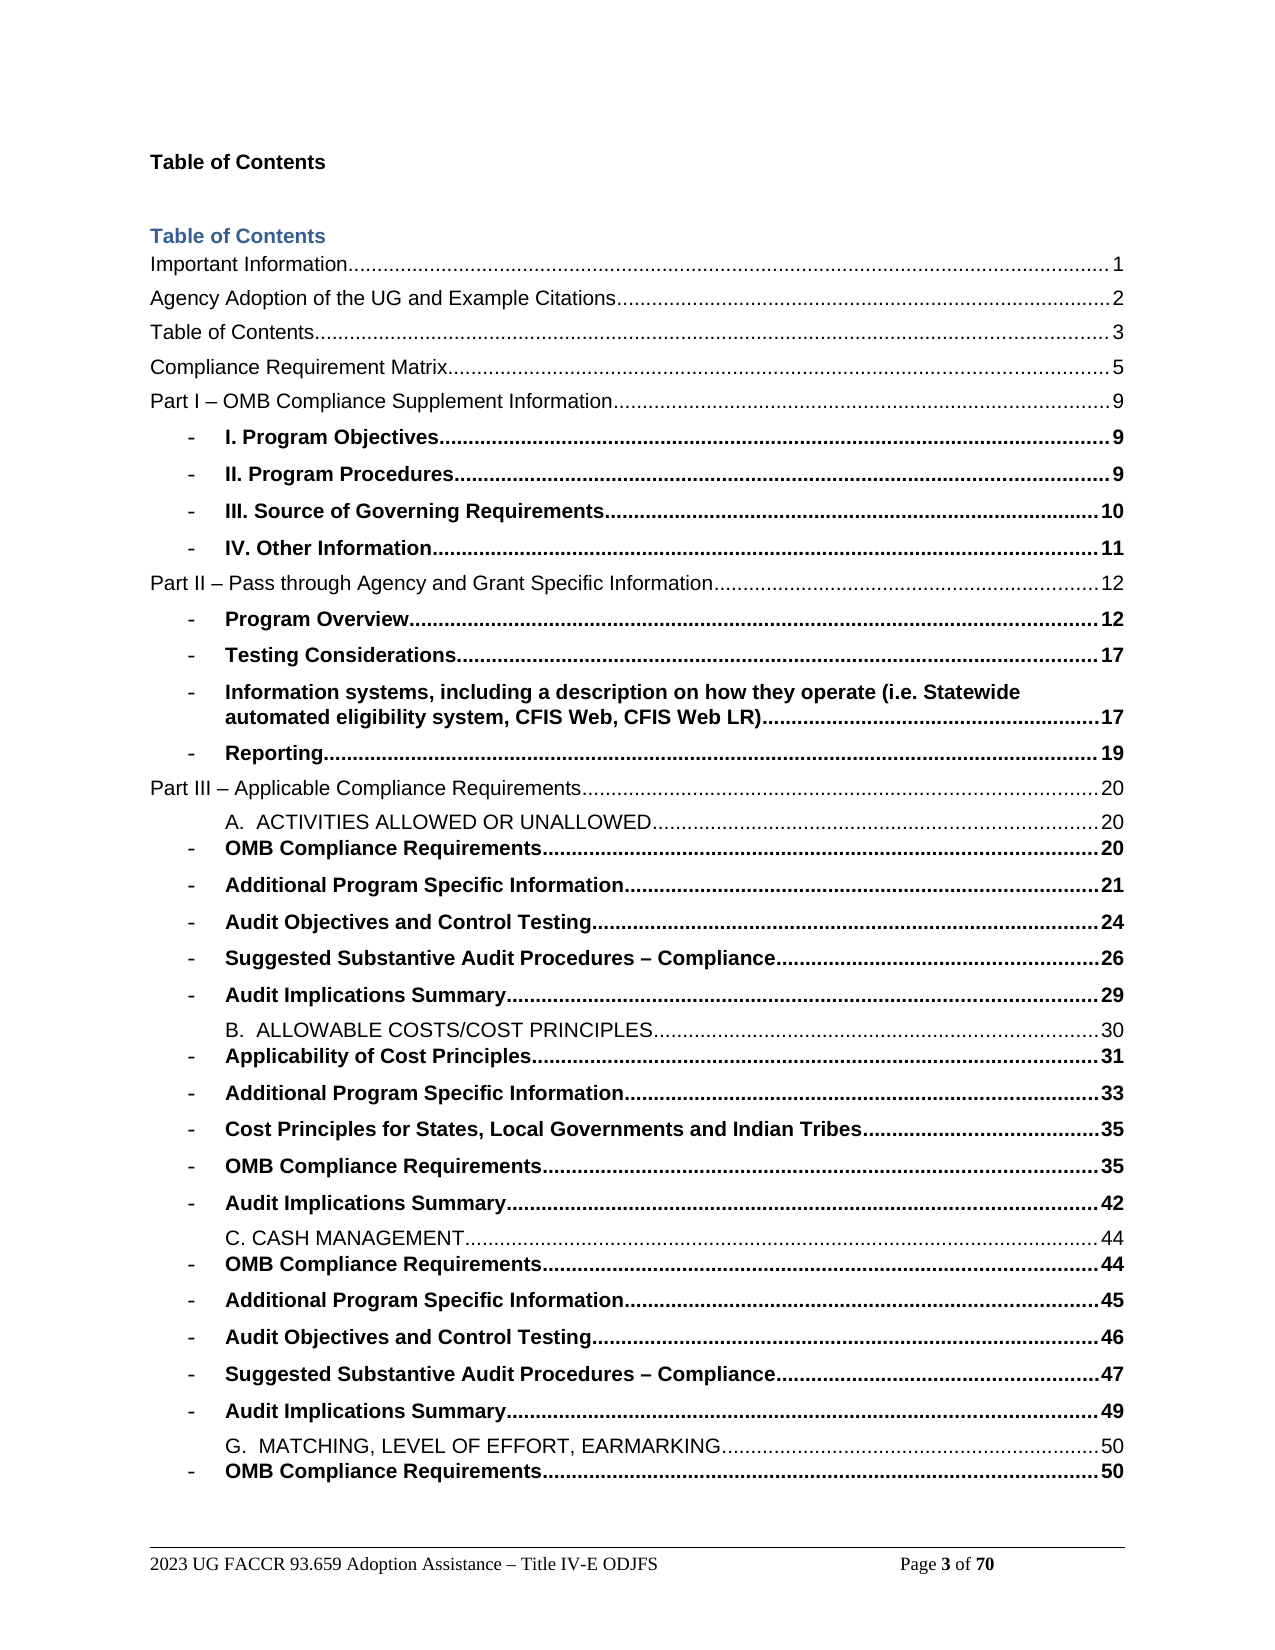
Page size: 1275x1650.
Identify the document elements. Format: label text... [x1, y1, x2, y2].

subtitle Table of Contents [150, 150, 1125, 174]
